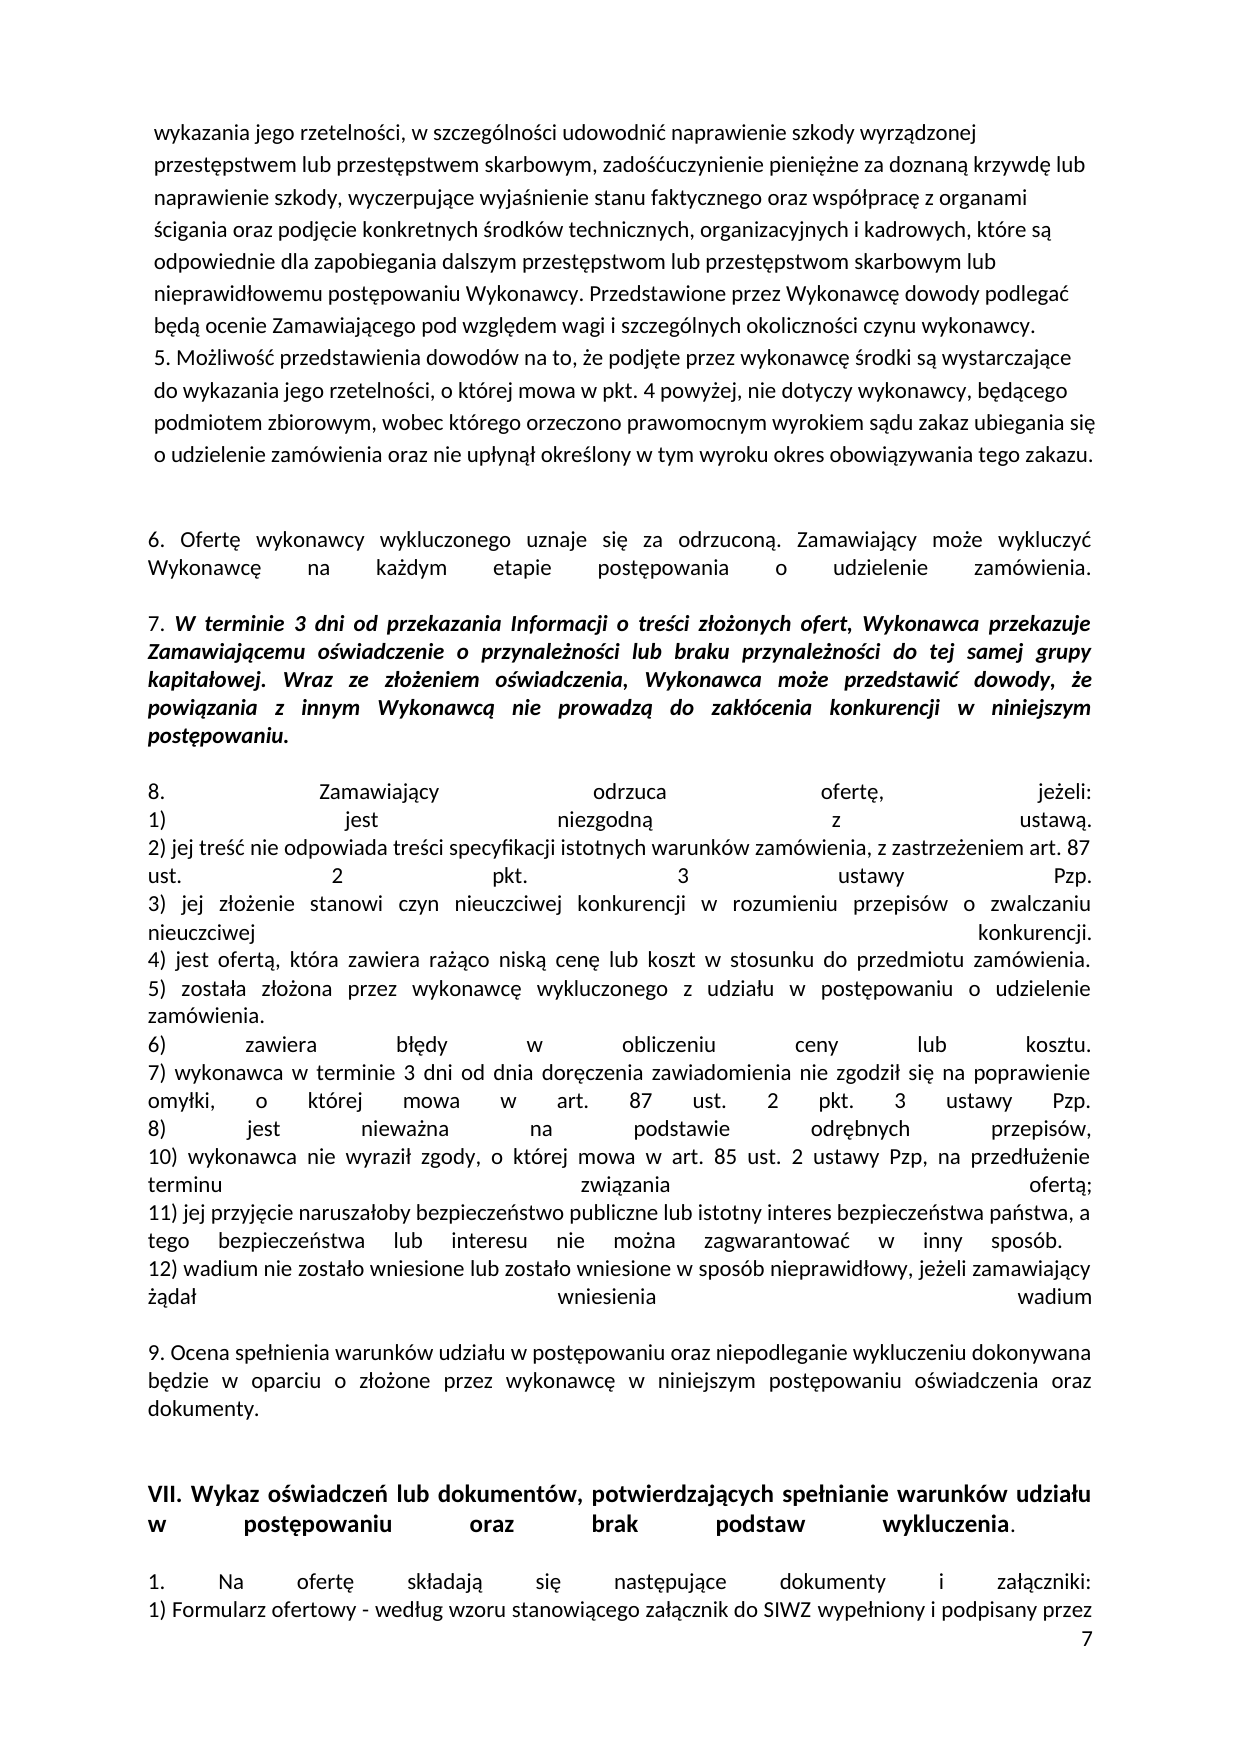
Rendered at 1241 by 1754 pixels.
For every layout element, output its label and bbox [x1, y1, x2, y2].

text [148, 525, 1093, 1623]
text [148, 118, 1093, 500]
